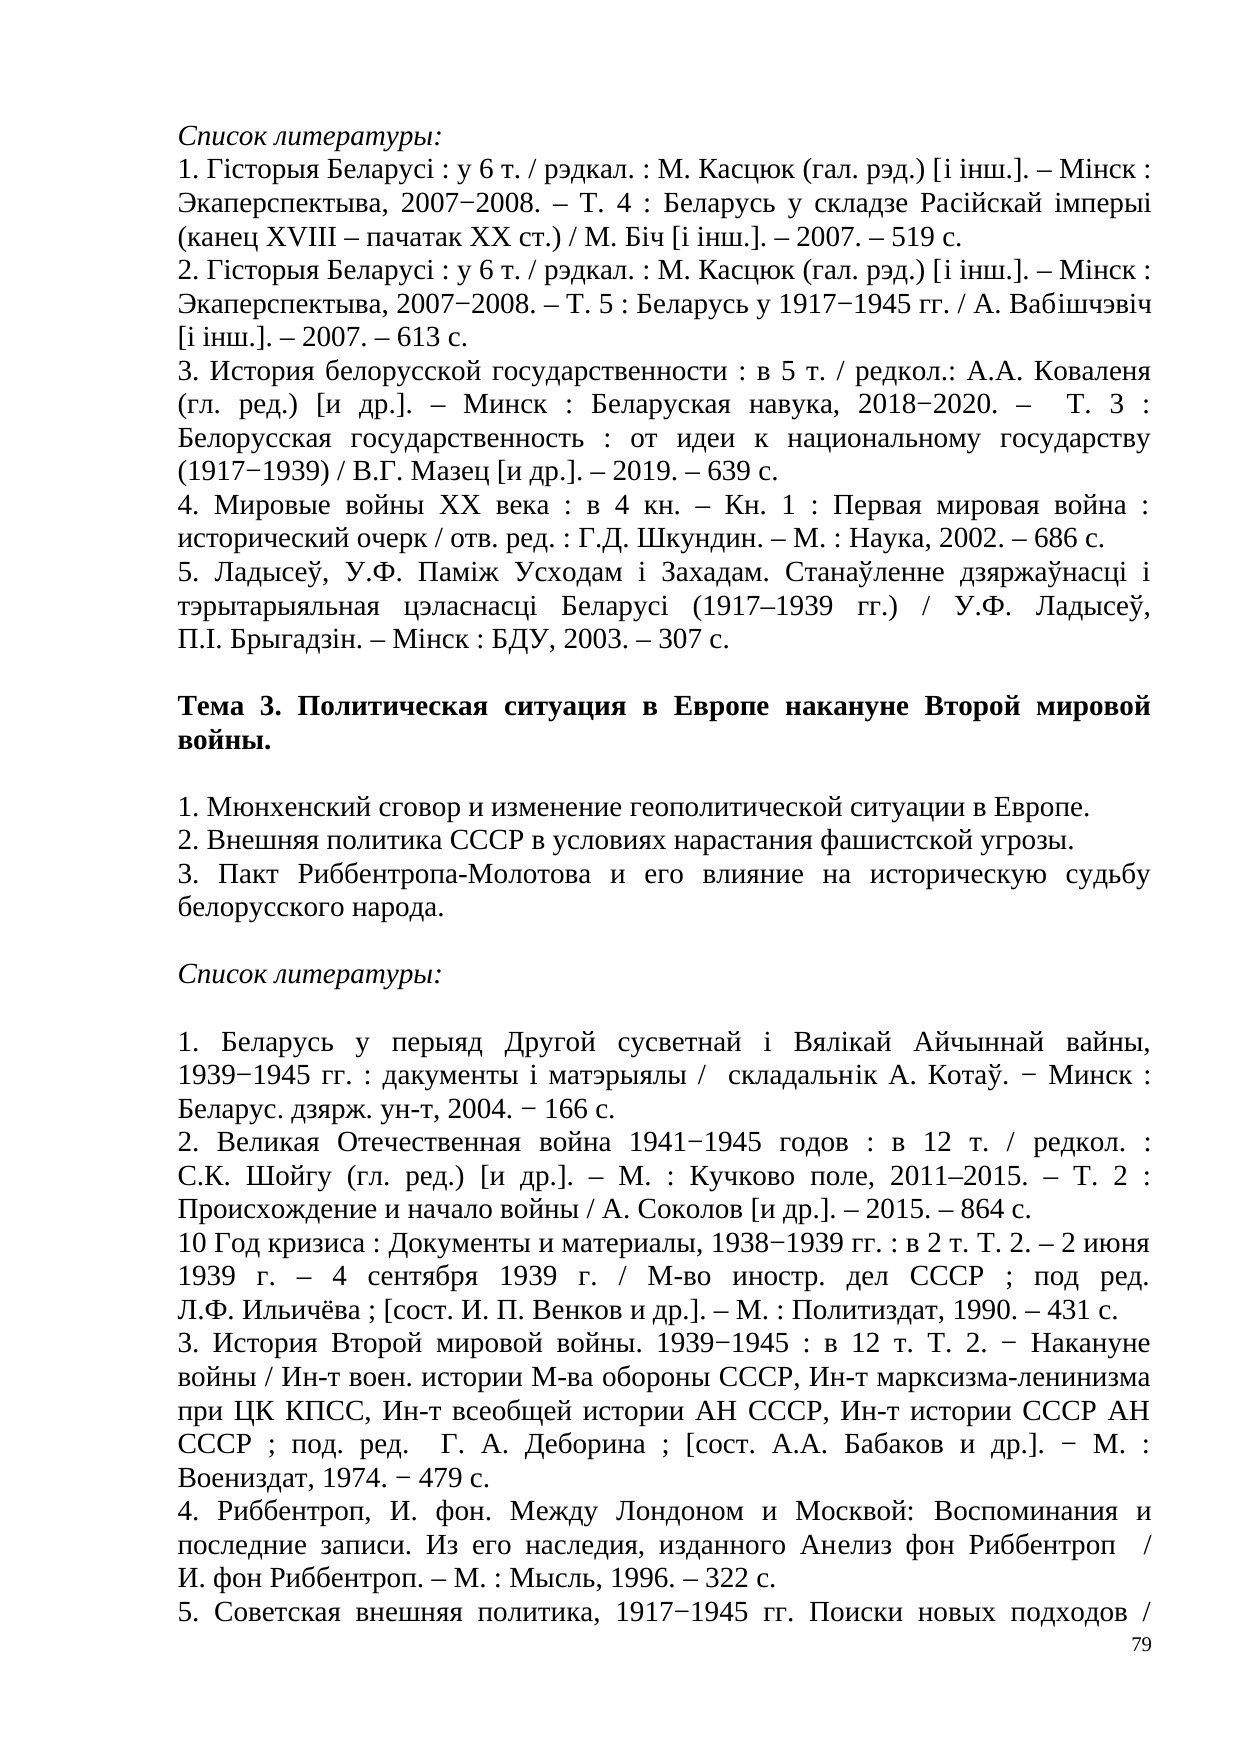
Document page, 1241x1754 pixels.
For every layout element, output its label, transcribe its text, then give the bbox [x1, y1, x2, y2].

text 3. История Второй мировой войны. 1939−1945 : в 12 т. Т. 2. − Накануне войны / Ин-т воен. истории М-ва обороны СССР, Ин-т марксизма-ленинизма при ЦК КПСС, Ин-т всеобщей истории АН СССР, Ин-т истории СССР АН СССР ; под. ред. Г. А. Деборина ; [сост. А.А. Бабаков и др.]. − М. : Воениздат, 1974. − 479 с. [177, 1326, 1152, 1493]
text 2. Гiсторыя Беларусi : у 6 т. / рэдкал. : М. Касцюк (гал. рэд.) [i iнш.]. – Мiнск : Экаперспектыва, 2007−2008. – Т. 5 : Беларусь у 1917−1945 гг. / А. Вабiшчэвiч [i iнш.]. – 2007. – 613 с. [177, 252, 1152, 353]
text 3. Пакт Риббентропа-Молотова и его влияние на историческую судьбу белорусского народа. [177, 856, 1152, 923]
text 3. История белорусской государственности : в 5 т. / редкол.: А.А. Коваленя (гл. ред.) [и др.]. – Минск : Беларуская навука, 2018−2020. – Т. 3 : Белорусская государственность : от идеи к национальному государству (1917−1939) / В.Г. Мазец [и др.]. – 2019. – 639 с. [177, 353, 1152, 487]
text 4. Мировые войны ХХ века : в 4 кн. – Кн. 1 : Первая мировая война : исторический очерк / отв. ред. : Г.Д. Шкундин. – М. : Наука, 2002. – 686 с. [177, 487, 1152, 554]
text 4. Риббентроп, И. фон. Между Лондоном и Москвой: Воспоминания и последние записи. Из его наследия, изданного Анелиз фон Риббентроп / И. фон Риббентроп. – М. : Мысль, 1996. – 322 с. [177, 1493, 1152, 1594]
text Список литературы: [177, 957, 1152, 990]
text 1. Мюнхенский сговор и изменение геополитической ситуации в Европе. [177, 789, 1152, 822]
text 5. Ладысеў, У.Ф. Паміж Усходам і Захадам. Станаўленне дзяржаўнасці і тэрытарыяльная цэласнасці Беларусі (1917–1939 гг.) / У.Ф. Ладысеў, П.І. Брыгадзін. – Мінск : БДУ, 2003. – 307 с. [177, 554, 1152, 655]
text 1. Беларусь у перыяд Другой сусветнай і Вялікай Айчыннай вайны, 1939−1945 гг. : дакументы і матэрыялы / складальнiк А. Котаў. − Минск : Беларус. дзярж. ун-т, 2004. − 166 с. [177, 1024, 1152, 1124]
text 10 Год кризиса : Документы и материалы, 1938−1939 гг. : в 2 т. Т. 2. – 2 июня 1939 г. – 4 сентября 1939 г. / М-во иностр. дел СССР ; под ред. Л.Ф. Ильичёва ; [сост. И. П. Венков и др.]. – М. : Политиздат, 1990. – 431 с. [177, 1225, 1152, 1326]
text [177, 1594, 1152, 1627]
text Список литературы: [177, 118, 1152, 152]
text 2. Внешняя политика СССР в условиях нарастания фашистской угрозы. [177, 822, 1152, 856]
text Тема 3. Политическая ситуация в Европе накануне Второй мировой войны. [177, 688, 1152, 755]
text 1. Гiсторыя Беларусi : у 6 т. / рэдкал. : М. Касцюк (гал. рэд.) [i iнш.]. – Мiнск : Экаперспектыва, 2007−2008. – Т. 4 : Беларусь у складзе Расійскай імперыі (канец ХVIII – пачатак ХХ ст.) / М. Біч [i iнш.]. – 2007. – 519 с. [177, 152, 1152, 252]
text 2. Великая Отечественная война 1941−1945 годов : в 12 т. / редкол. : С.К. Шойгу (гл. ред.) [и др.]. – М. : Кучково поле, 2011–2015. – Т. 2 : Происхождение и начало войны / А. Соколов [и др.]. – 2015. – 864 с. [177, 1124, 1152, 1225]
